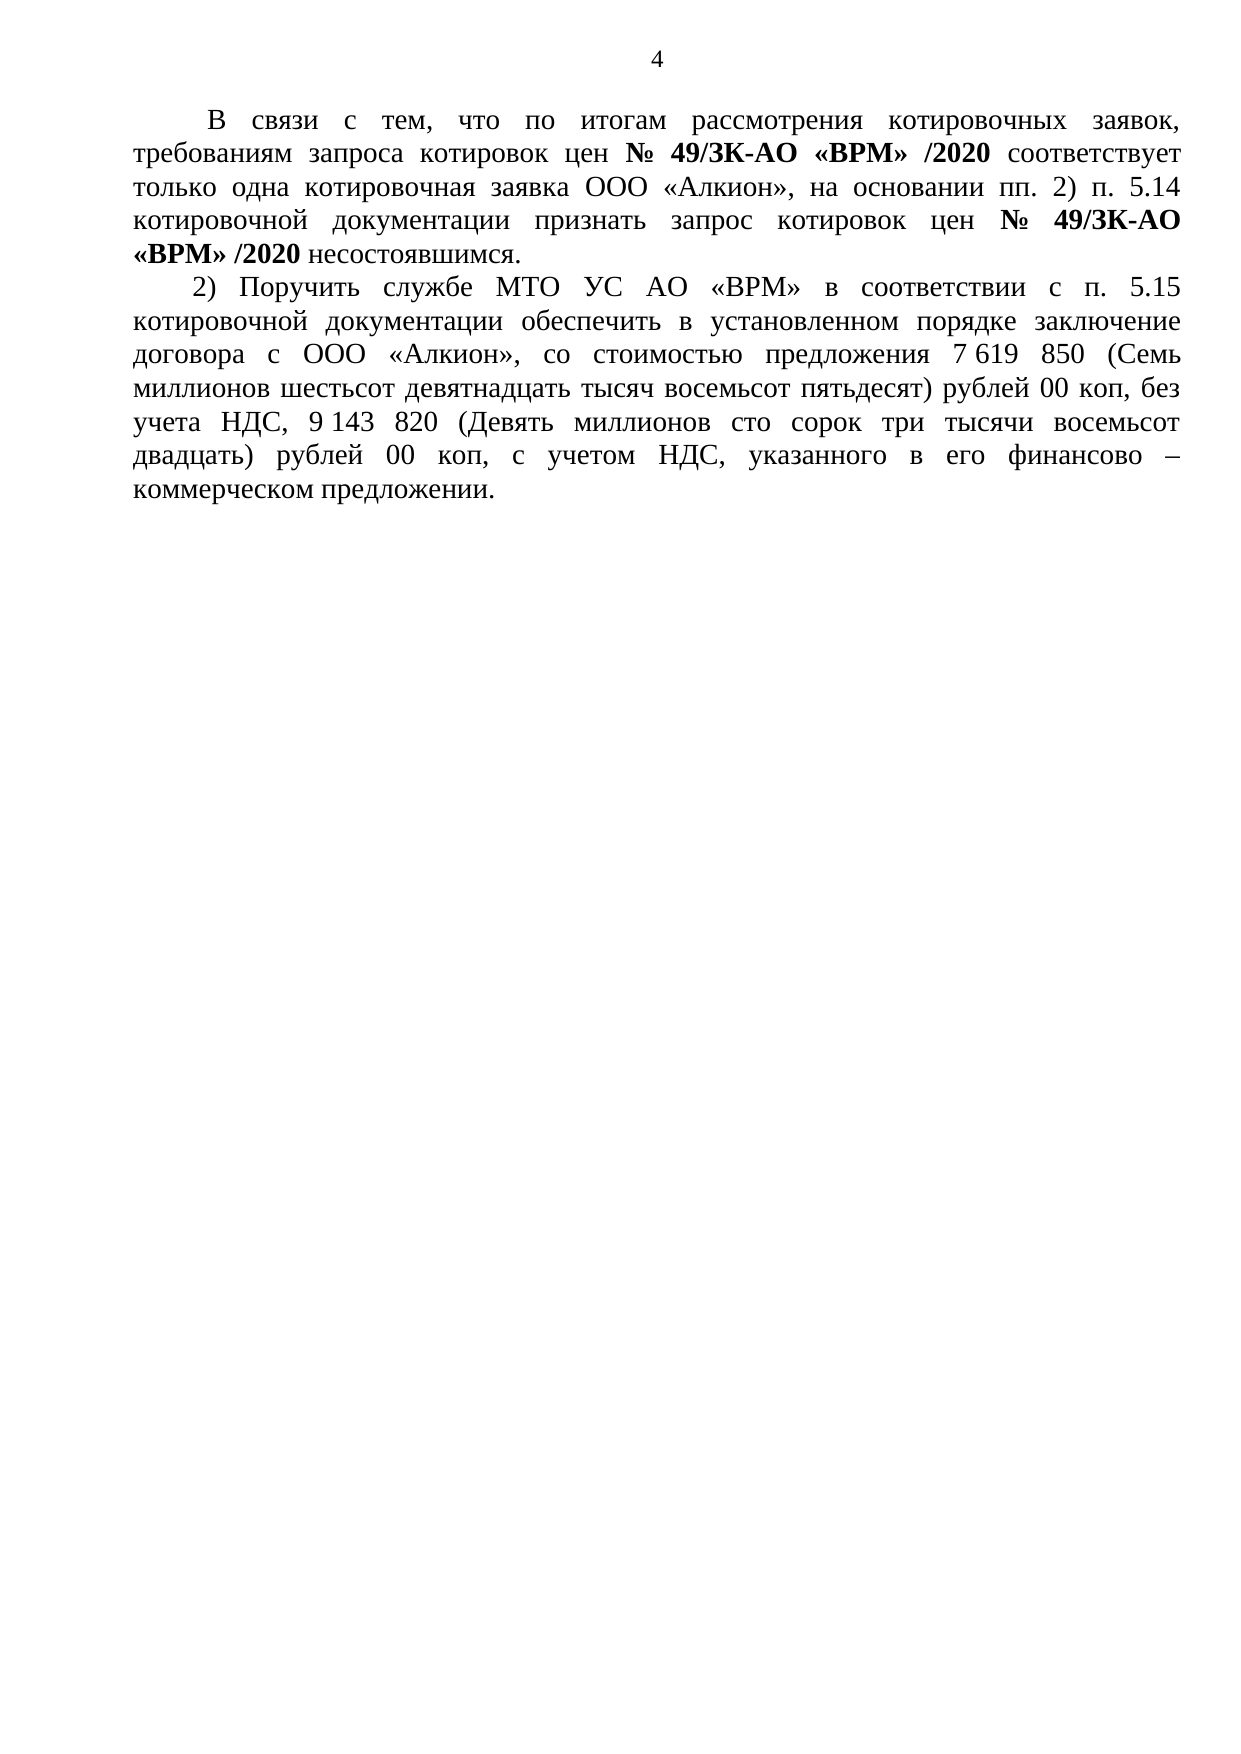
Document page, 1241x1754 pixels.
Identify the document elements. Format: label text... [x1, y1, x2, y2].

text 2) Поручить службе МТО УС АО «ВРМ» в соответствии с п. 5.15 котировочной документации обеспечить в установленном порядке заключение договора с ООО «Алкион», со стоимостью предложения 7 619 850 (Семь миллионов шестьсот девятнадцать тысяч восемьсот пятьдесят) рублей 00 коп, без учета НДС, 9 143 820 (Девять миллионов сто сорок три тысячи восемьсот двадцать) рублей 00 коп, с учетом НДС, указанного в его финансово – коммерческом предложении. [133, 269, 1181, 504]
